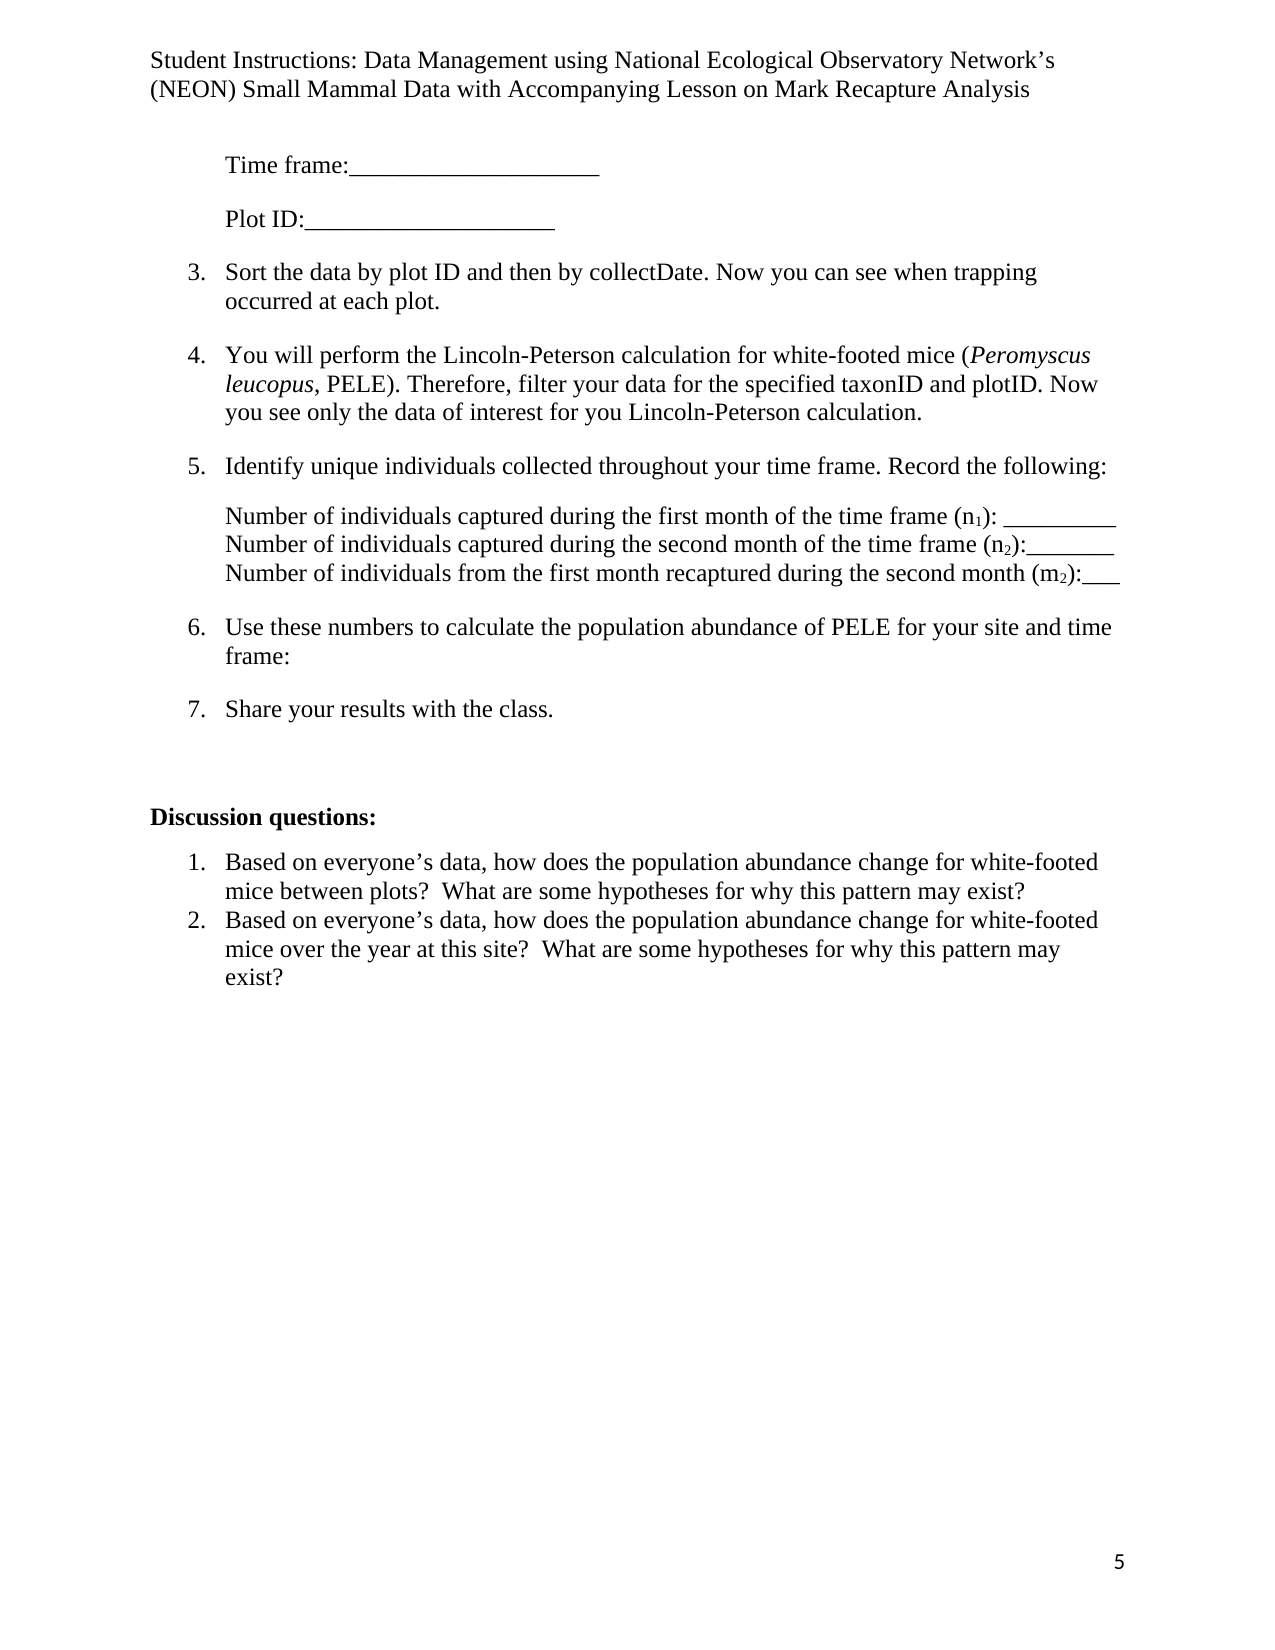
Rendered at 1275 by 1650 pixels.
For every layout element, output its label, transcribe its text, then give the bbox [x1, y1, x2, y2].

list Based on everyone’s data, how does the population abundance change for white-footed mice over the year at this site? What are some hypotheses for why this pattern may exist? [187, 905, 1125, 991]
list Sort the data by plot ID and then by collectDate. Now you can see when trapping occurred at each plot. [187, 257, 1125, 315]
text Plot ID:____________________ [225, 204, 1125, 232]
list Share your results with the class. [187, 694, 1125, 723]
text Number of individuals from the first month recaptured during the second month (m2):___ [225, 558, 1125, 587]
text Discussion questions: [150, 802, 1125, 831]
list Identify unique individuals collected throughout your time frame. Record the following: [187, 451, 1125, 480]
list Based on everyone’s data, how does the population abundance change for white-footed mice between plots? What are some hypotheses for why this pattern may exist? [187, 847, 1125, 905]
list Use these numbers to calculate the population abundance of PELE for your site and time frame: [187, 612, 1125, 669]
list You will perform the Lincoln-Peterson calculation for white-footed mice (Peromyscus leucopus, PELE). Therefore, filter your data for the specified taxonID and plotID. Now you see only the data of interest for you Lincoln-Peterson calculation. [187, 340, 1125, 426]
text Number of individuals captured during the second month of the time frame (n2):_______ [225, 529, 1125, 558]
text Time frame:____________________ [225, 150, 1125, 179]
text Number of individuals captured during the first month of the time frame (n1): _________ [225, 501, 1125, 529]
